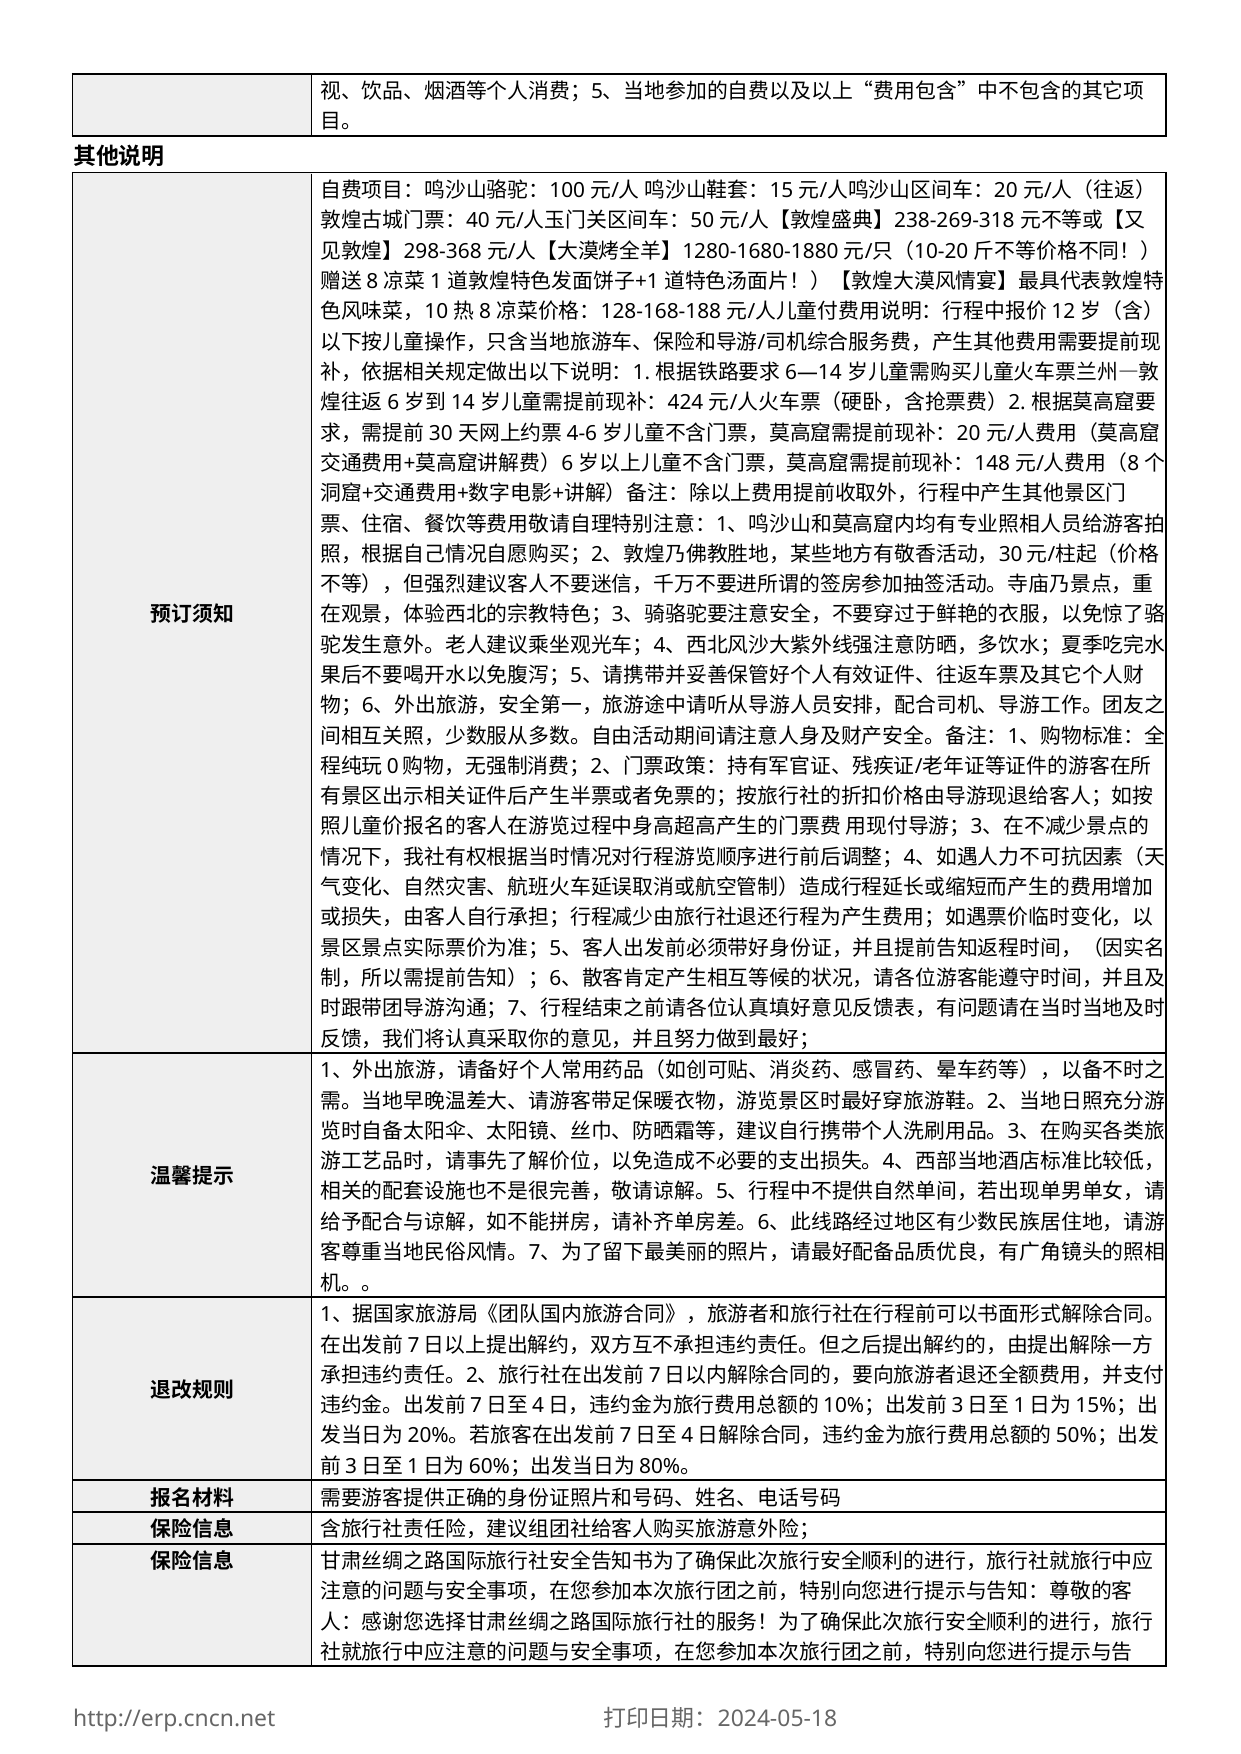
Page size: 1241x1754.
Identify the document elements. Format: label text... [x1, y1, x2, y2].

table_cell 费用不包含 [73, 75, 311, 135]
table_cell 退改规则 [73, 1298, 311, 1479]
text 其他说明 [73, 138, 1167, 171]
table_cell 含旅行社责任险，建议组团社给客人购买旅游意外险； [312, 1513, 1165, 1543]
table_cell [312, 75, 1165, 135]
table_cell 保险信息 [73, 1513, 311, 1543]
table_header 自费项目： [312, 173, 1165, 1052]
table_cell 保险信息 [73, 1545, 311, 1665]
table_cell 报名材料 [73, 1481, 311, 1511]
table_cell 需要游客提供正确的身份证照片和号码、姓名、电话号码 [312, 1481, 1165, 1511]
table_header 预订须知 [73, 173, 311, 1052]
table_cell 1、外出旅游，请备好个人常用药品（如创可贴、消炎药、感冒药、晕车药等），以备不时之需。当地早晚温差大、请游客带足保暖衣物，游览景区时最好穿旅游鞋。 [312, 1054, 1165, 1296]
table_cell 1、据国家旅游局《团队国内旅游合同》，旅游者和旅行社在行程前可以书面形式解除合同。在出发前7日以上提出解约，双方互不承担违约责任。但之后提出解约的，由提出解除一方承担违约责任。 [312, 1298, 1165, 1479]
table_cell 温馨提示 [73, 1054, 311, 1296]
table_cell 甘肃丝绸之路国际旅行社安全告知书 [312, 1545, 1165, 1665]
